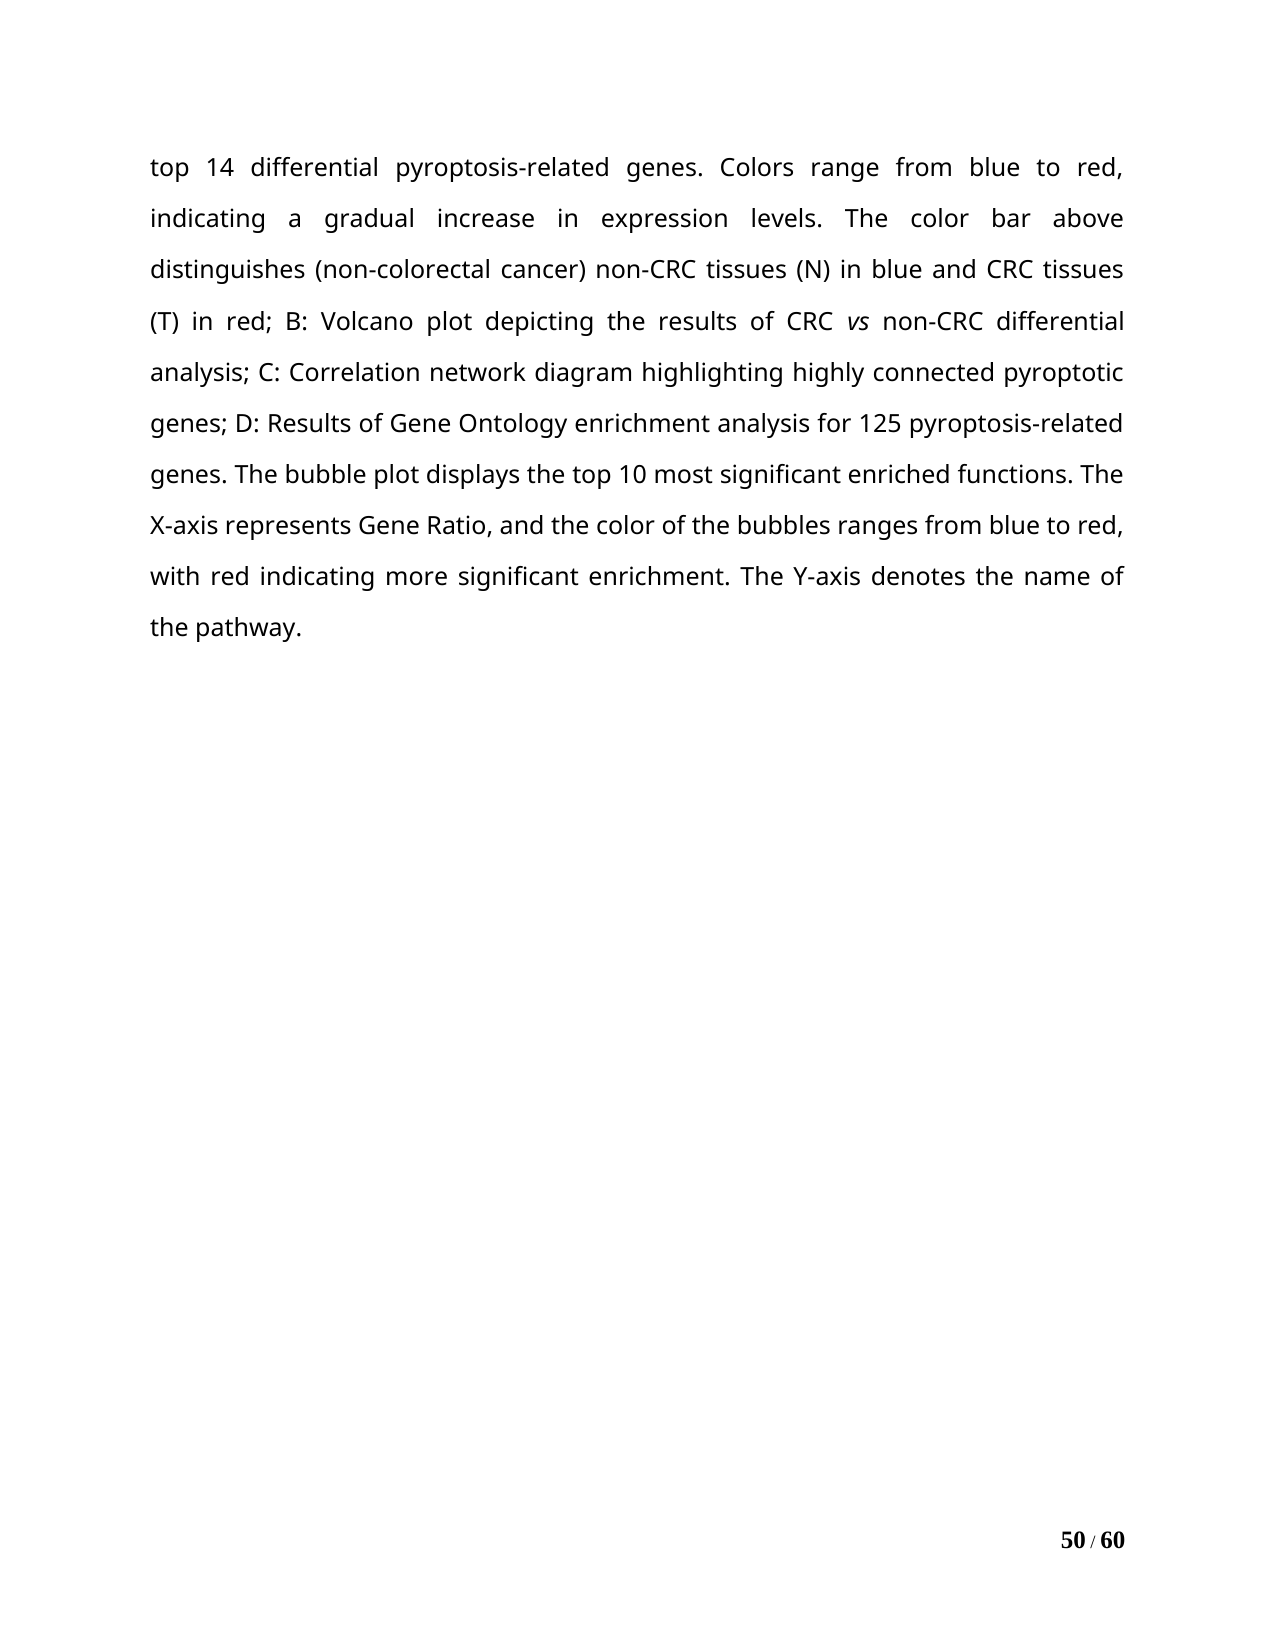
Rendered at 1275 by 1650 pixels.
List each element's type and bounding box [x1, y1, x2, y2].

text [150, 150, 1125, 643]
